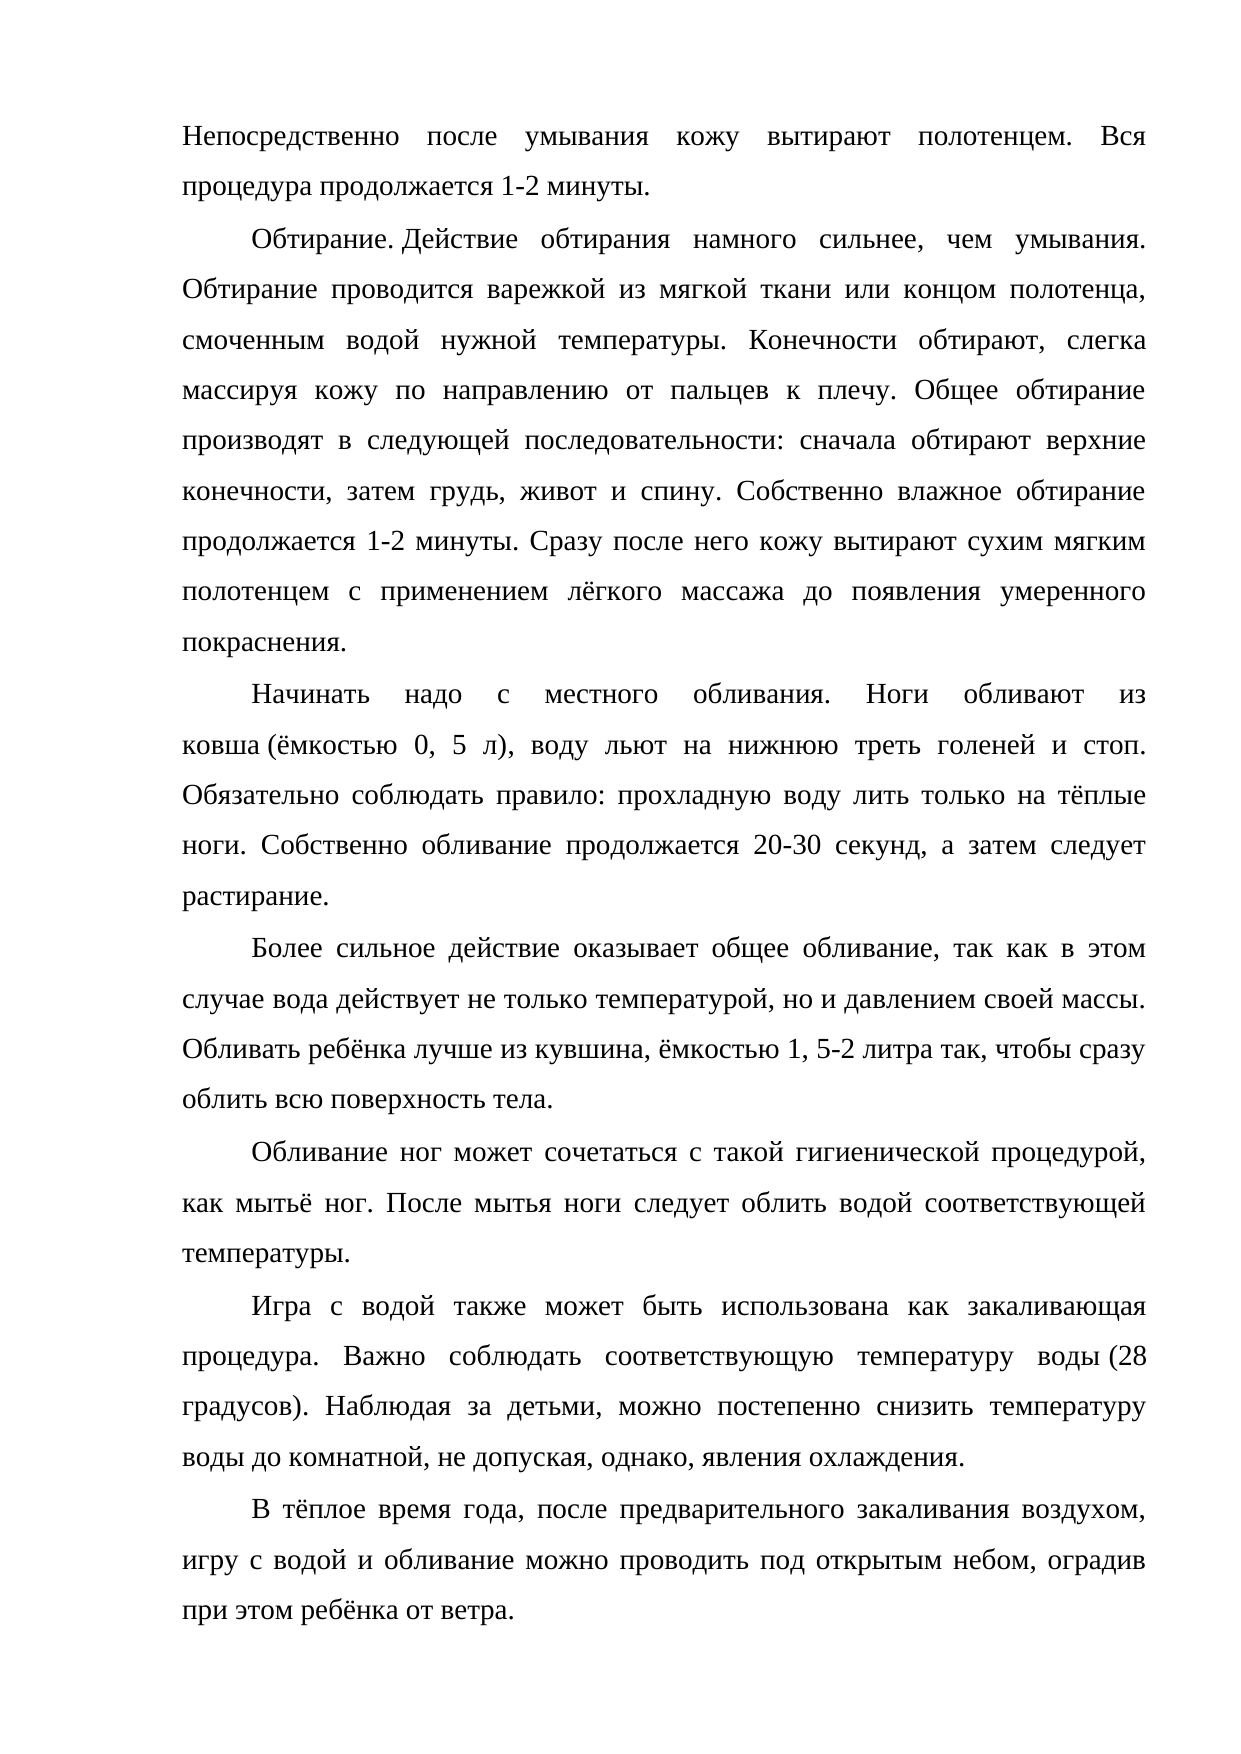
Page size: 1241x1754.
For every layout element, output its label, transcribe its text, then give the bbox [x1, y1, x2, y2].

text Более сильное действие оказывает общее обливание, так как в этом случае вода действует не только температурой, но и давлением своей массы. Обливать ребёнка лучше из кувшина, ёмкостью 1, 5-2 литра так, чтобы сразу облить всю поверхность тела. [182, 931, 1147, 1115]
text Игра с водой также может быть использована как закаливающая процедура. Важно соблюдать соответствующую температуру воды (28 градусов). Наблюдая за детьми, можно постепенно снизить температуру воды до комнатной, не допуская, однако, явления охлаждения. [182, 1288, 1147, 1472]
text Начинать надо с местного обливания. Ноги обливают из ковша (ёмкостью 0, 5 л), воду льют на нижнюю треть голеней и стоп. Обязательно соблюдать правило: прохладную воду лить только на тёплые ноги. Собственно обливание продолжается 20-30 секунд, а затем следует растирание. [182, 677, 1147, 911]
text В тёплое время года, после предварительного закаливания воздухом, игру с водой и обливание можно проводить под открытым небом, оградив при этом ребёнка от ветра. [182, 1492, 1147, 1626]
text Обливание ног может сочетаться с такой гигиенической процедурой, как мытьё ног. После мытья ноги следует облить водой соответствующей температуры. [182, 1134, 1147, 1268]
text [182, 118, 1147, 202]
text Обтирание. Действие обтирания намного сильнее, чем умывания. Обтирание проводится варежкой из мягкой ткани или концом полотенца, смоченным водой нужной температуры. Конечности обтирают, слегка массируя кожу по направлению от пальцев к плечу. Общее обтирание производят в следующей последовательности: сначала обтирают верхние конечности, затем грудь, живот и спину. Собственно влажное обтирание продолжается 1-2 минуты. Сразу после него кожу вытирают сухим мягким полотенцем с применением лёгкого массажа до появления умеренного покраснения. [182, 221, 1147, 657]
